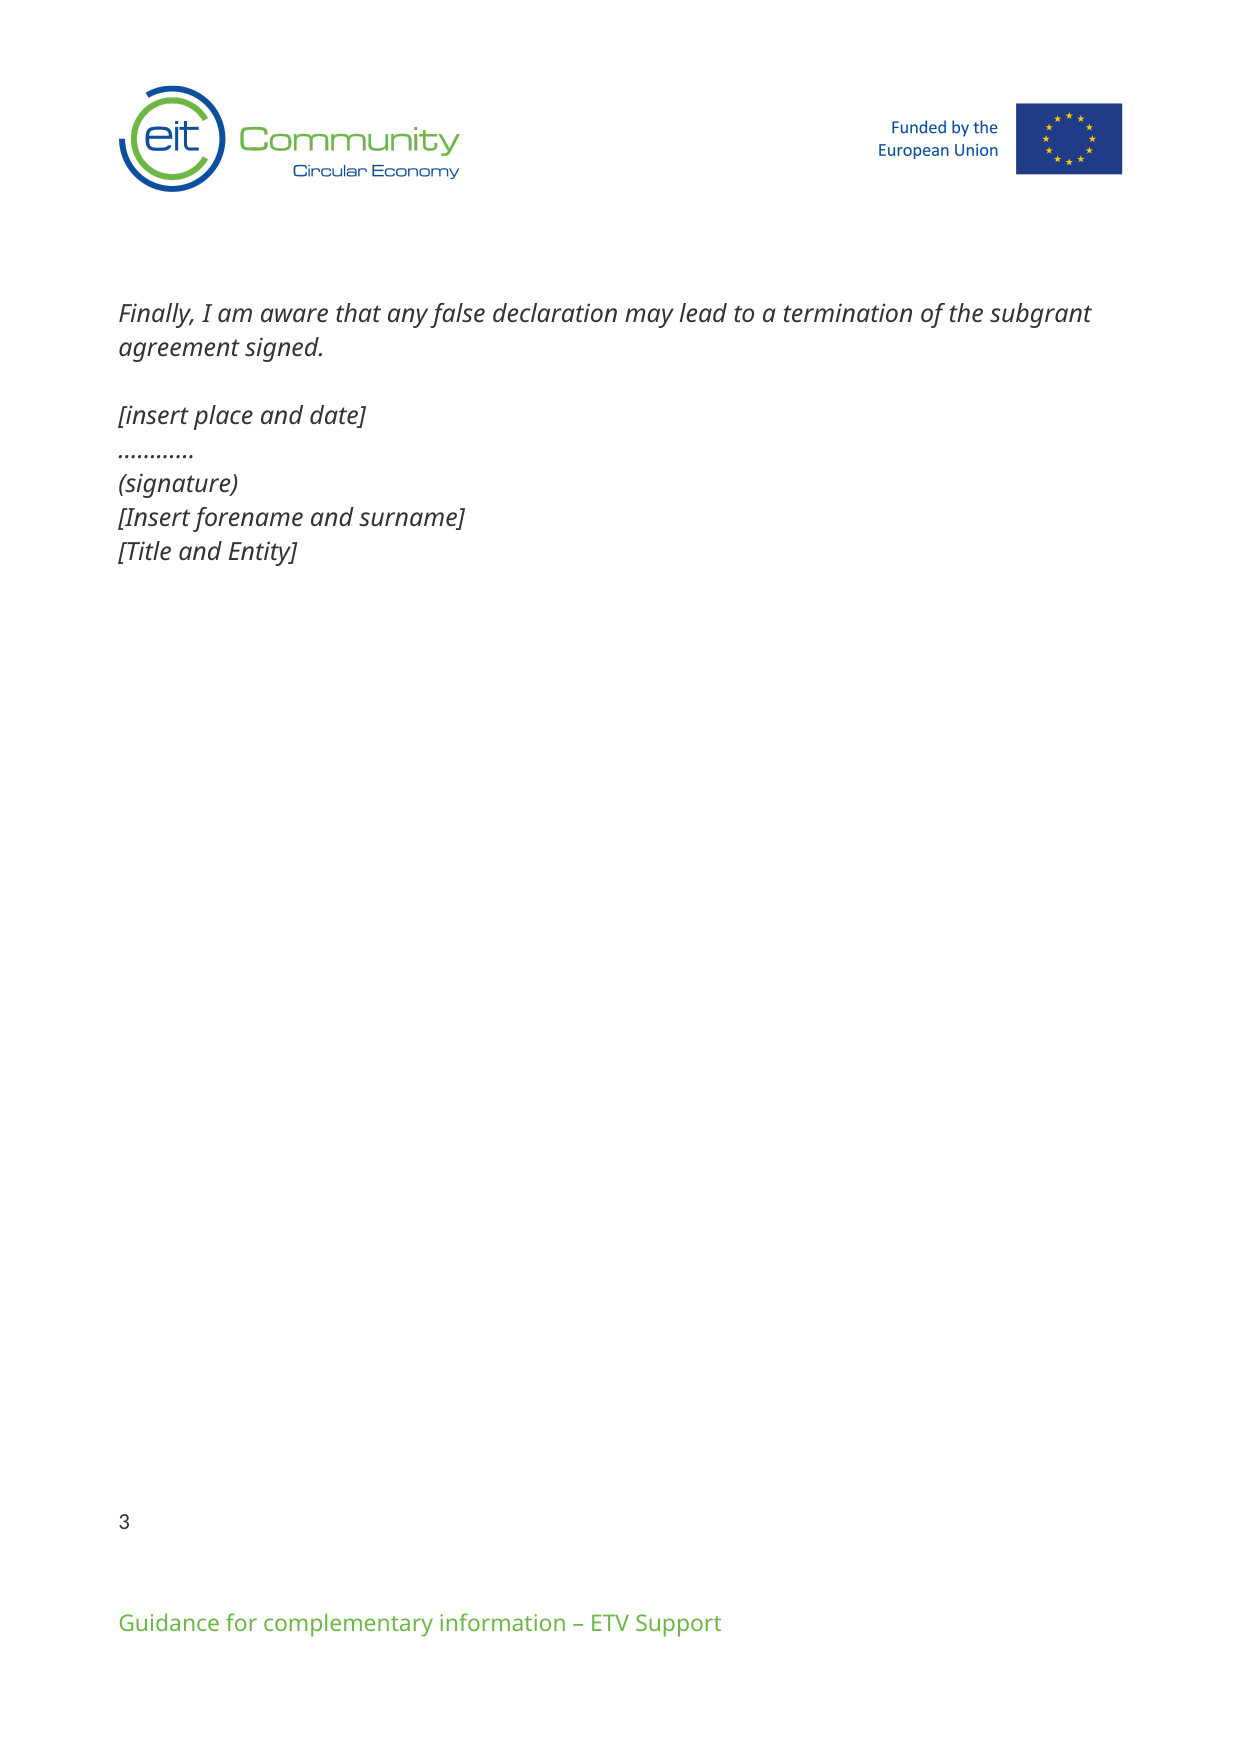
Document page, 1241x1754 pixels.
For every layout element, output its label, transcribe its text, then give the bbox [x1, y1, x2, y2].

picture [0, 73, 1241, 205]
text (signature) [118, 466, 1122, 500]
text [insert place and date] [118, 397, 1122, 432]
text ………… [118, 432, 1122, 466]
text [Insert forename and surname] [118, 500, 1122, 534]
text Finally, I am aware that any false declaration may lead to a termination of the subgrant agreement signed. [118, 295, 1122, 363]
text [Title and Entity] [118, 534, 1122, 568]
